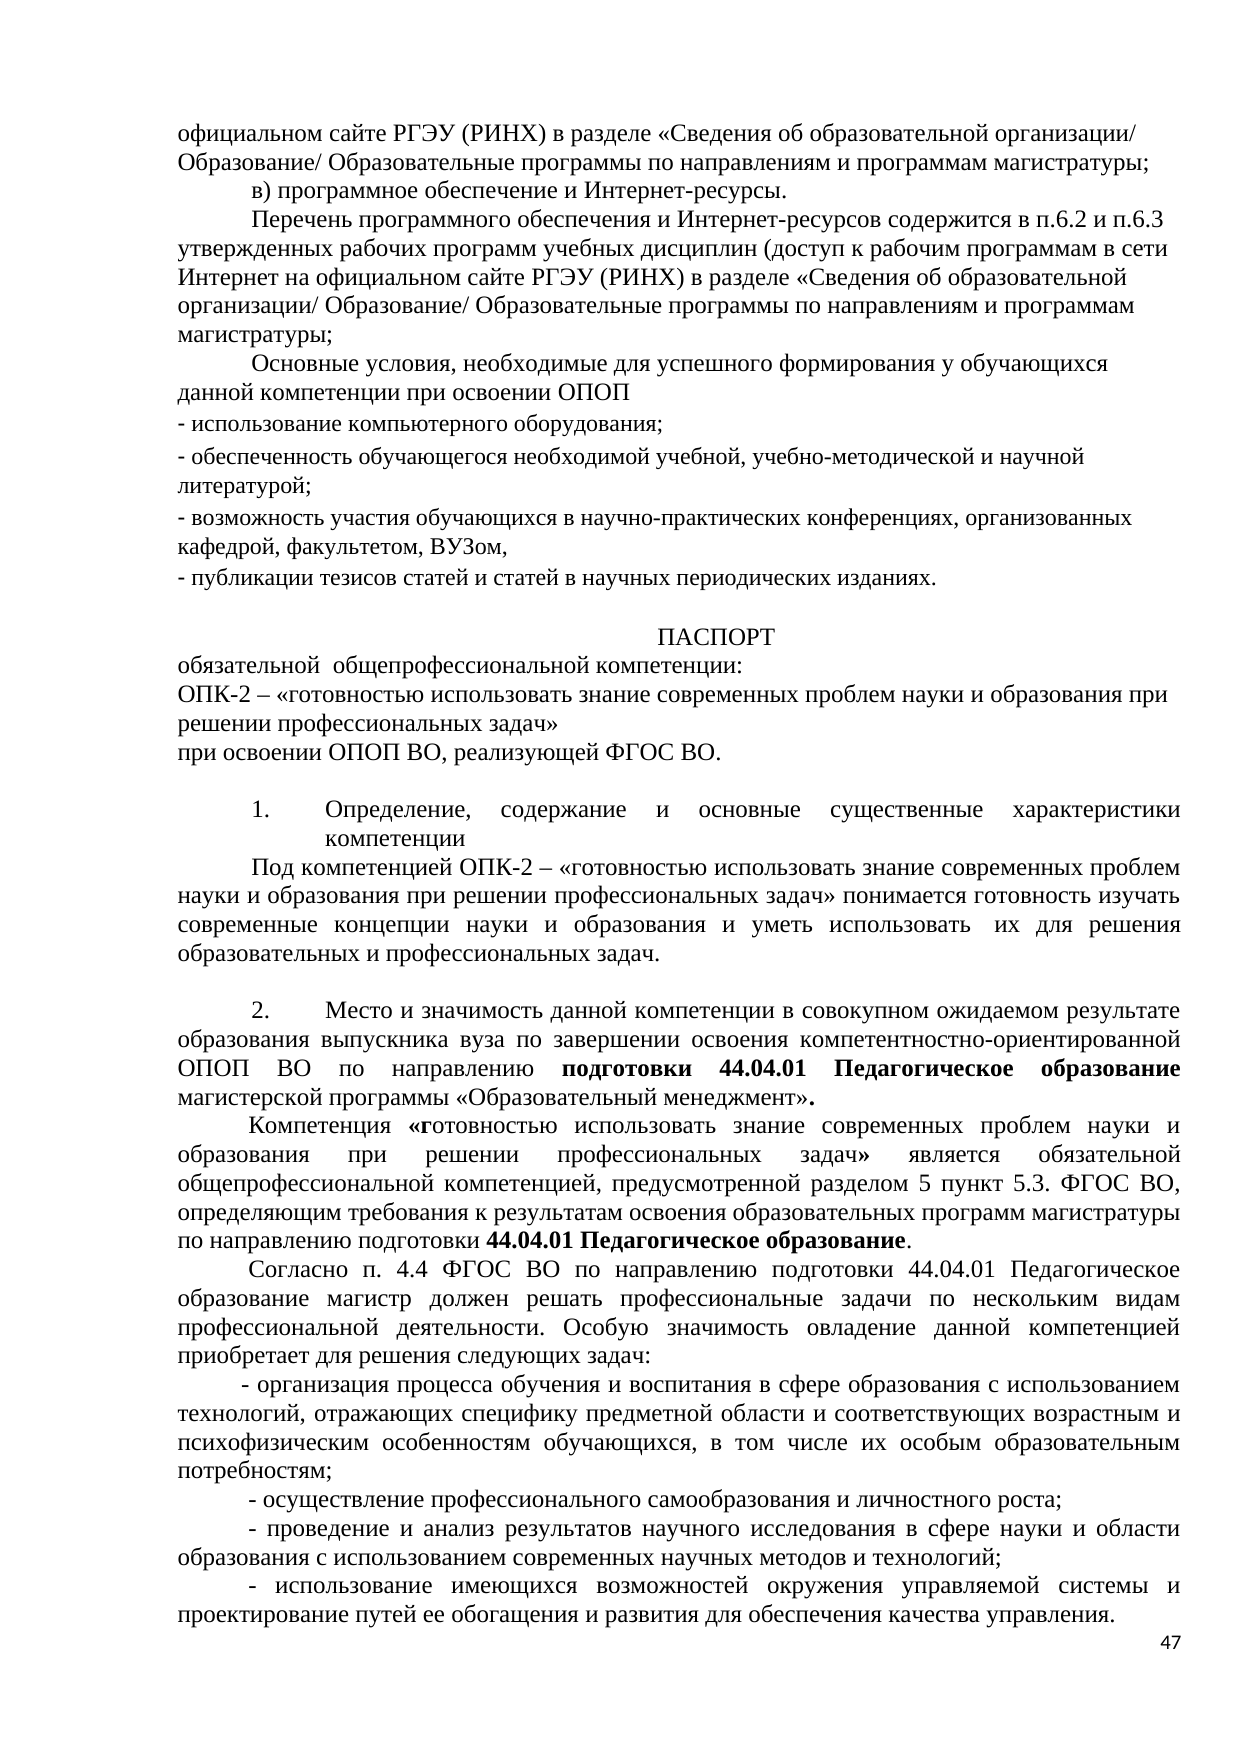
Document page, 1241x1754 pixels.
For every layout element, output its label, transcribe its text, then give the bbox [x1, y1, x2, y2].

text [177, 118, 1181, 176]
text - организация процесса обучения и воспитания в сфере образования с использованием технологий, отражающих специфику предметной области и соответствующих возрастным и психофизическим особенностям обучающихся, в том числе их особым образовательным потребностям; [177, 1369, 1181, 1484]
text обязательной общепрофессиональной компетенции: [177, 650, 1181, 679]
text - проведение и анализ результатов научного исследования в сфере науки и области образования с использованием современных научных методов и технологий; [177, 1513, 1181, 1570]
text ОПК-2 – «готовностью использовать знание современных проблем науки и образования при решении профессиональных задач» [177, 679, 1181, 737]
text ПАСПОРТ [177, 622, 1181, 650]
text Согласно п. 4.4 ФГОС ВО по направлению подготовки 44.04.01 Педагогическое образование магистр должен решать профессиональные задачи по нескольким видам профессиональной деятельности. Особую значимость овладение данной компетенцией приобретает для решения следующих задач: [177, 1254, 1181, 1369]
text Под компетенцией ОПК-2 – «готовностью использовать знание современных проблем науки и образования при решении профессиональных задач» понимается готовность изучать современные концепции науки и образования и уметь использовать их для решения образовательных и профессиональных задач. [177, 852, 1181, 967]
list Место и значимость данной компетенции в совокупном ожидаемом результате образования выпускника вуза по завершении освоения компетентностно-ориентированной ОПОП ВО по направлению подготовки 44.04.01 Педагогическое образование магистерской программы «Образовательный менеджмент». [177, 995, 1181, 1110]
text - использование имеющихся возможностей окружения управляемой системы и проектирование путей ее обогащения и развития для обеспечения качества управления. [177, 1570, 1181, 1628]
text - возможность участия обучающихся в научно-практических конференциях, организованных кафедрой, факультетом, ВУЗом, [177, 499, 1181, 560]
text - осуществление профессионального самообразования и личностного роста; [177, 1484, 1181, 1513]
text Основные условия, необходимые для успешного формирования у обучающихся данной компетенции при освоении ОПОП [177, 348, 1181, 406]
text - использование компьютерного оборудования; [177, 406, 1181, 438]
text Перечень программного обеспечения и Интернет-ресурсов содержится в п.6.2 и п.6.3 утвержденных рабочих программ учебных дисциплин (доступ к рабочим программам в сети Интернет на официальном сайте РГЭУ (РИНХ) в разделе «Сведения об образовательной организации/ Образование/ Образовательные программы по направлениям и программам магистратуры; [177, 204, 1181, 348]
list Определение, содержание и основные существенные характеристики компетенции [251, 794, 1181, 852]
text - публикации тезисов статей и статей в научных периодических изданиях. [177, 560, 1181, 593]
text в) программное обеспечение и Интернет-ресурсы. [177, 176, 1181, 204]
text при освоении ОПОП ВО, реализующей ФГОС ВО. [177, 737, 1181, 765]
text Компетенция «готовностью использовать знание современных проблем науки и образования при решении профессиональных задач» является обязательной общепрофессиональной компетенцией, предусмотренной разделом 5 пункт 5.3. ФГОС ВО, определяющим требования к результатам освоения образовательных программ магистратуры по направлению подготовки 44.04.01 Педагогическое образование. [177, 1110, 1181, 1254]
text - обеспеченность обучающегося необходимой учебной, учебно-методической и научной литературой; [177, 439, 1181, 499]
